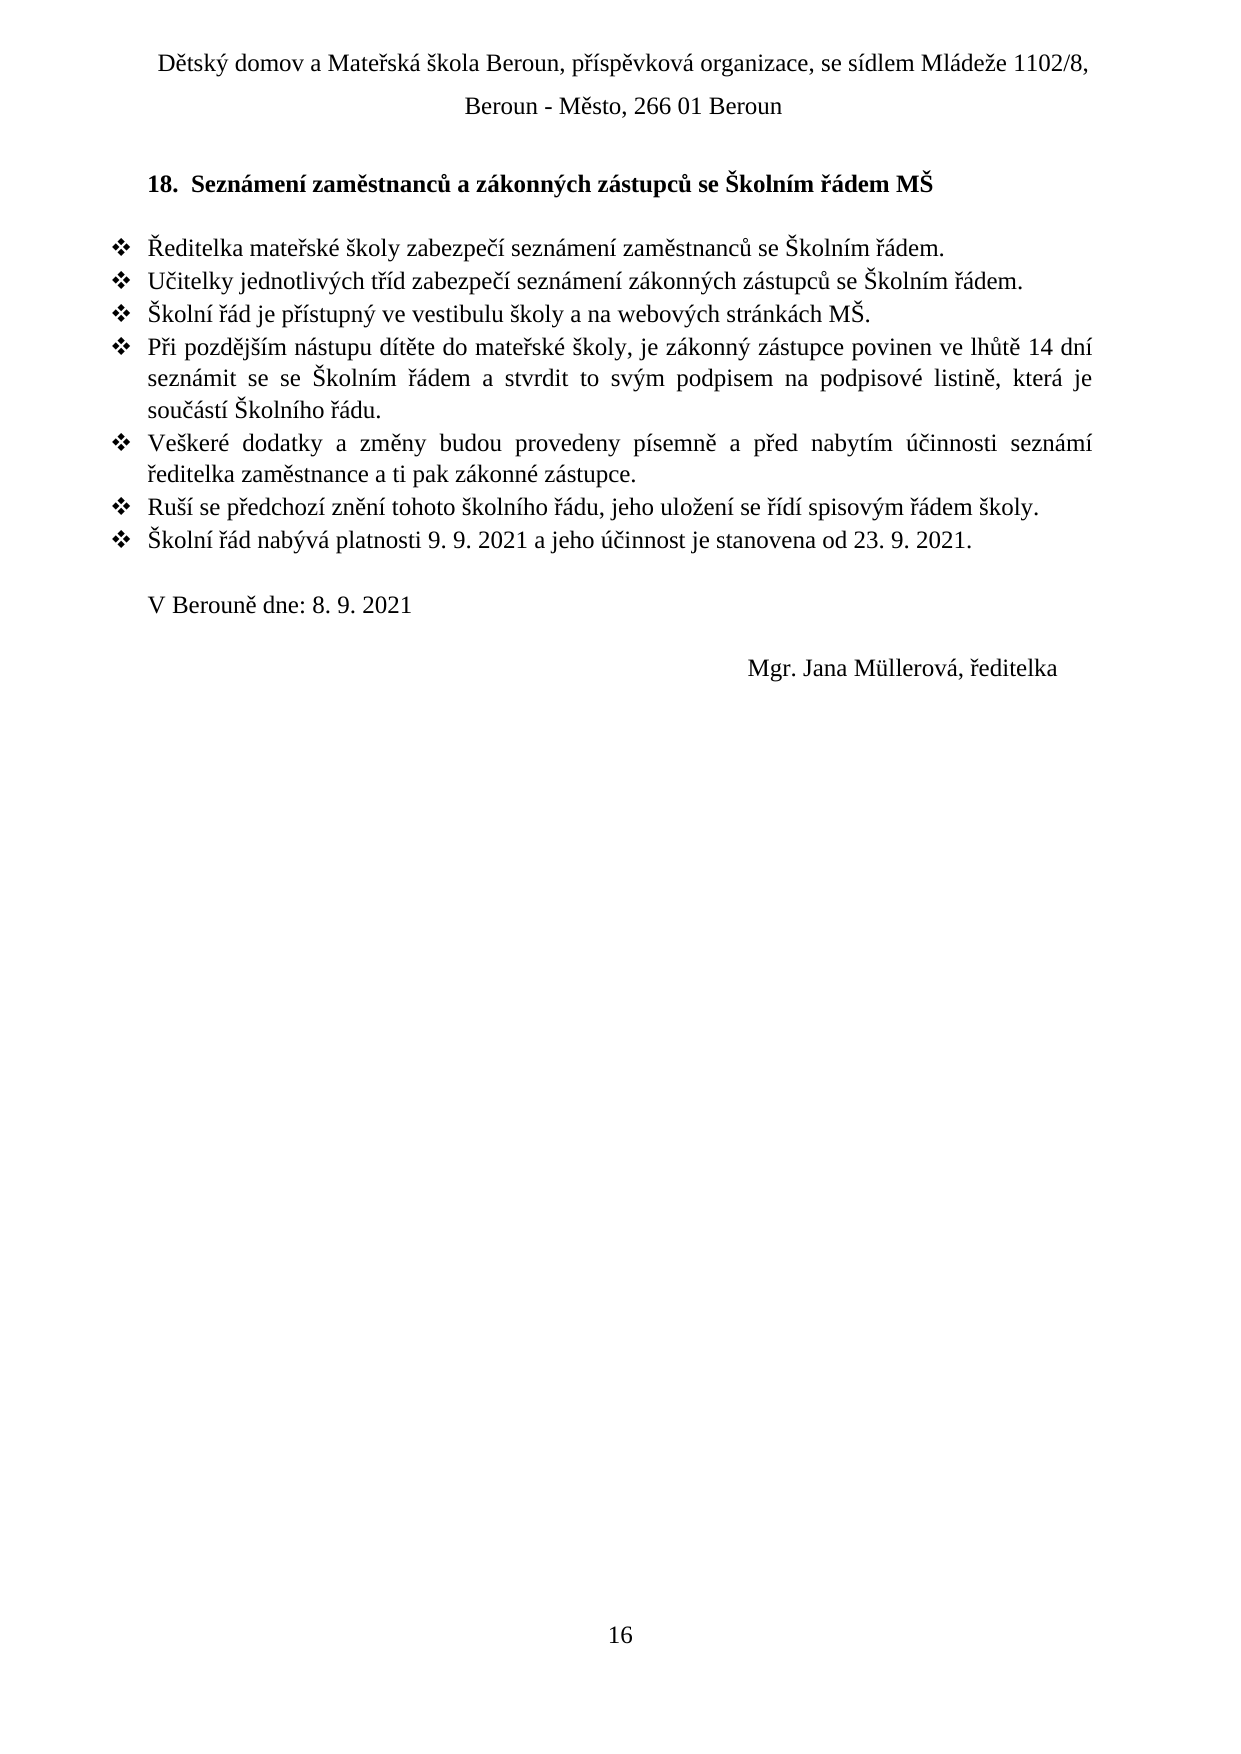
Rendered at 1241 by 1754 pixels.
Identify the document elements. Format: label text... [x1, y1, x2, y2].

text V Berouně dne: 8. 9. 2021 [147, 590, 1099, 619]
subtitle 18. Seznámení zaměstnanců a zákonných zástupců se Školním řádem MŠ [147, 169, 1083, 198]
list Učitelky jednotlivých tříd zabezpečí seznámení zákonných zástupců se Školním řádem. [110, 266, 1094, 295]
list Školní řád je přístupný ve vestibulu školy a na webových stránkách MŠ. [110, 299, 1094, 328]
list Školní řád nabývá platnosti 9. 9. 2021 a jeho účinnost je stanovena od 23. 9. 2021. [110, 525, 1094, 554]
list Ředitelka mateřské školy zabezpečí seznámení zaměstnanců se Školním řádem. [110, 233, 1094, 262]
list Ruší se předchozí znění tohoto školního řádu, jeho uložení se řídí spisovým řádem školy. [110, 492, 1094, 521]
list Při pozdějším nástupu dítěte do mateřské školy, je zákonný zástupce povinen ve lhůtě 14 dní seznámit se se Školním řádem a stvrdit to svým podpisem na podpisové listině, která je součástí Školního řádu. [110, 332, 1094, 424]
list Veškeré dodatky a změny budou provedeny písemně a před nabytím účinnosti seznámí ředitelka zaměstnance a ti pak zákonné zástupce. [110, 428, 1094, 488]
text Mgr. Jana Müllerová, ředitelka [147, 653, 1099, 682]
